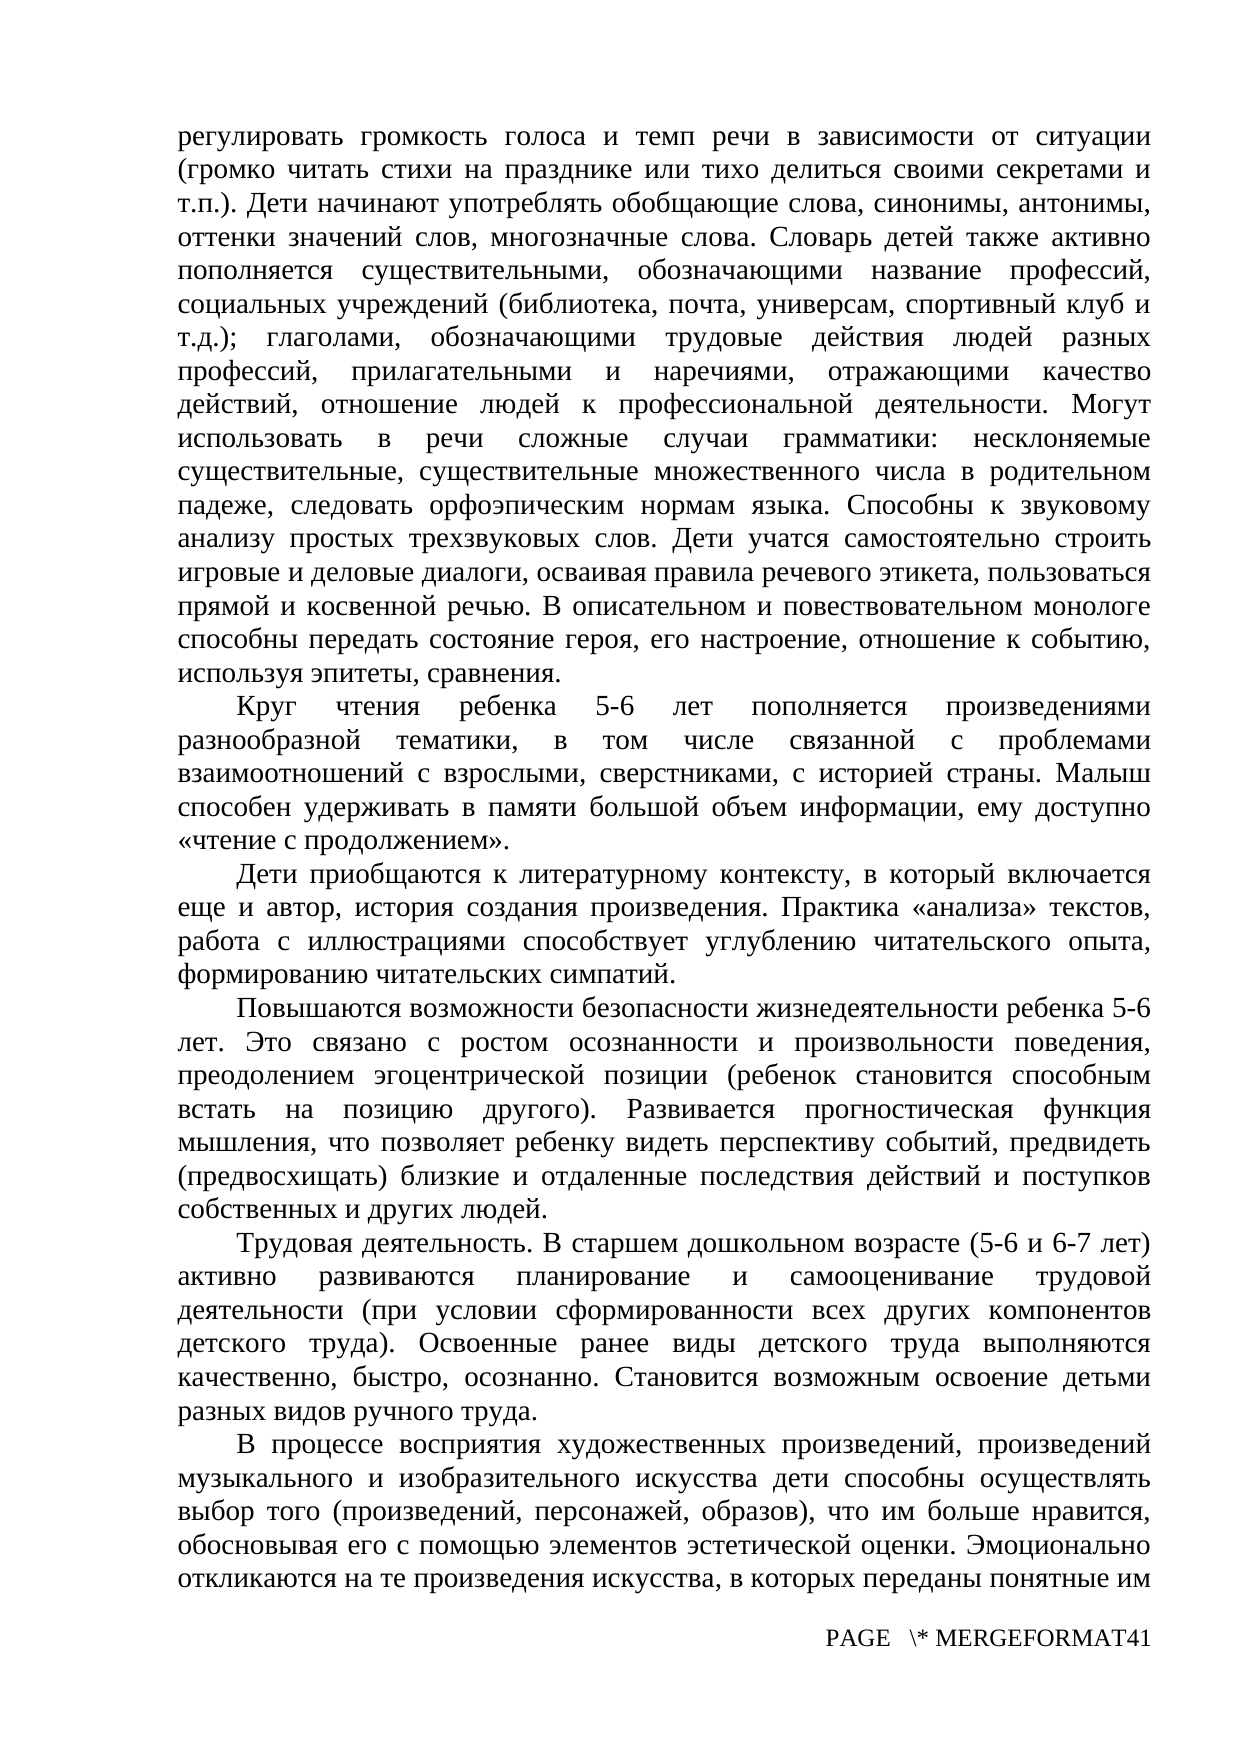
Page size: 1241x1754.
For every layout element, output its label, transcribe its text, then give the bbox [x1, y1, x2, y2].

text Круг чтения ребенка 5-6 лет пополняется произведениями разнообразной тематики, в том числе связанной с проблемами взаимоотношений с взрослыми, сверстниками, с историей страны. Малыш способен удерживать в памяти большой объем информации, ему доступно «чтение с продолжением». [177, 688, 1152, 856]
text Трудовая деятельность. В старшем дошкольном возрасте (5-6 и 6-7 лет) активно развиваются планирование и самооценивание трудовой деятельности (при условии сформированности всех других компонентов детского труда). Освоенные ранее виды детского труда выполняются качественно, быстро, осознанно. Становится возможным освоение детьми разных видов ручного труда. [177, 1225, 1152, 1426]
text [177, 118, 1152, 688]
text Повышаются возможности безопасности жизнедеятельности ребенка 5-6 лет. Это связано с ростом осознанности и произвольности поведения, преодолением эгоцентрической позиции (ребенок становится способным встать на позицию другого). Развивается прогностическая функция мышления, что позволяет ребенку видеть перспективу событий, предвидеть (предвосхищать) близкие и отдаленные последствия действий и поступков собственных и других людей. [177, 990, 1152, 1225]
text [177, 1426, 1152, 1594]
text Дети приобщаются к литературному контексту, в который включается еще и автор, история создания произведения. Практика «анализа» текстов, работа с иллюстрациями способствует углублению читательского опыта, формированию читательских симпатий. [177, 856, 1152, 990]
